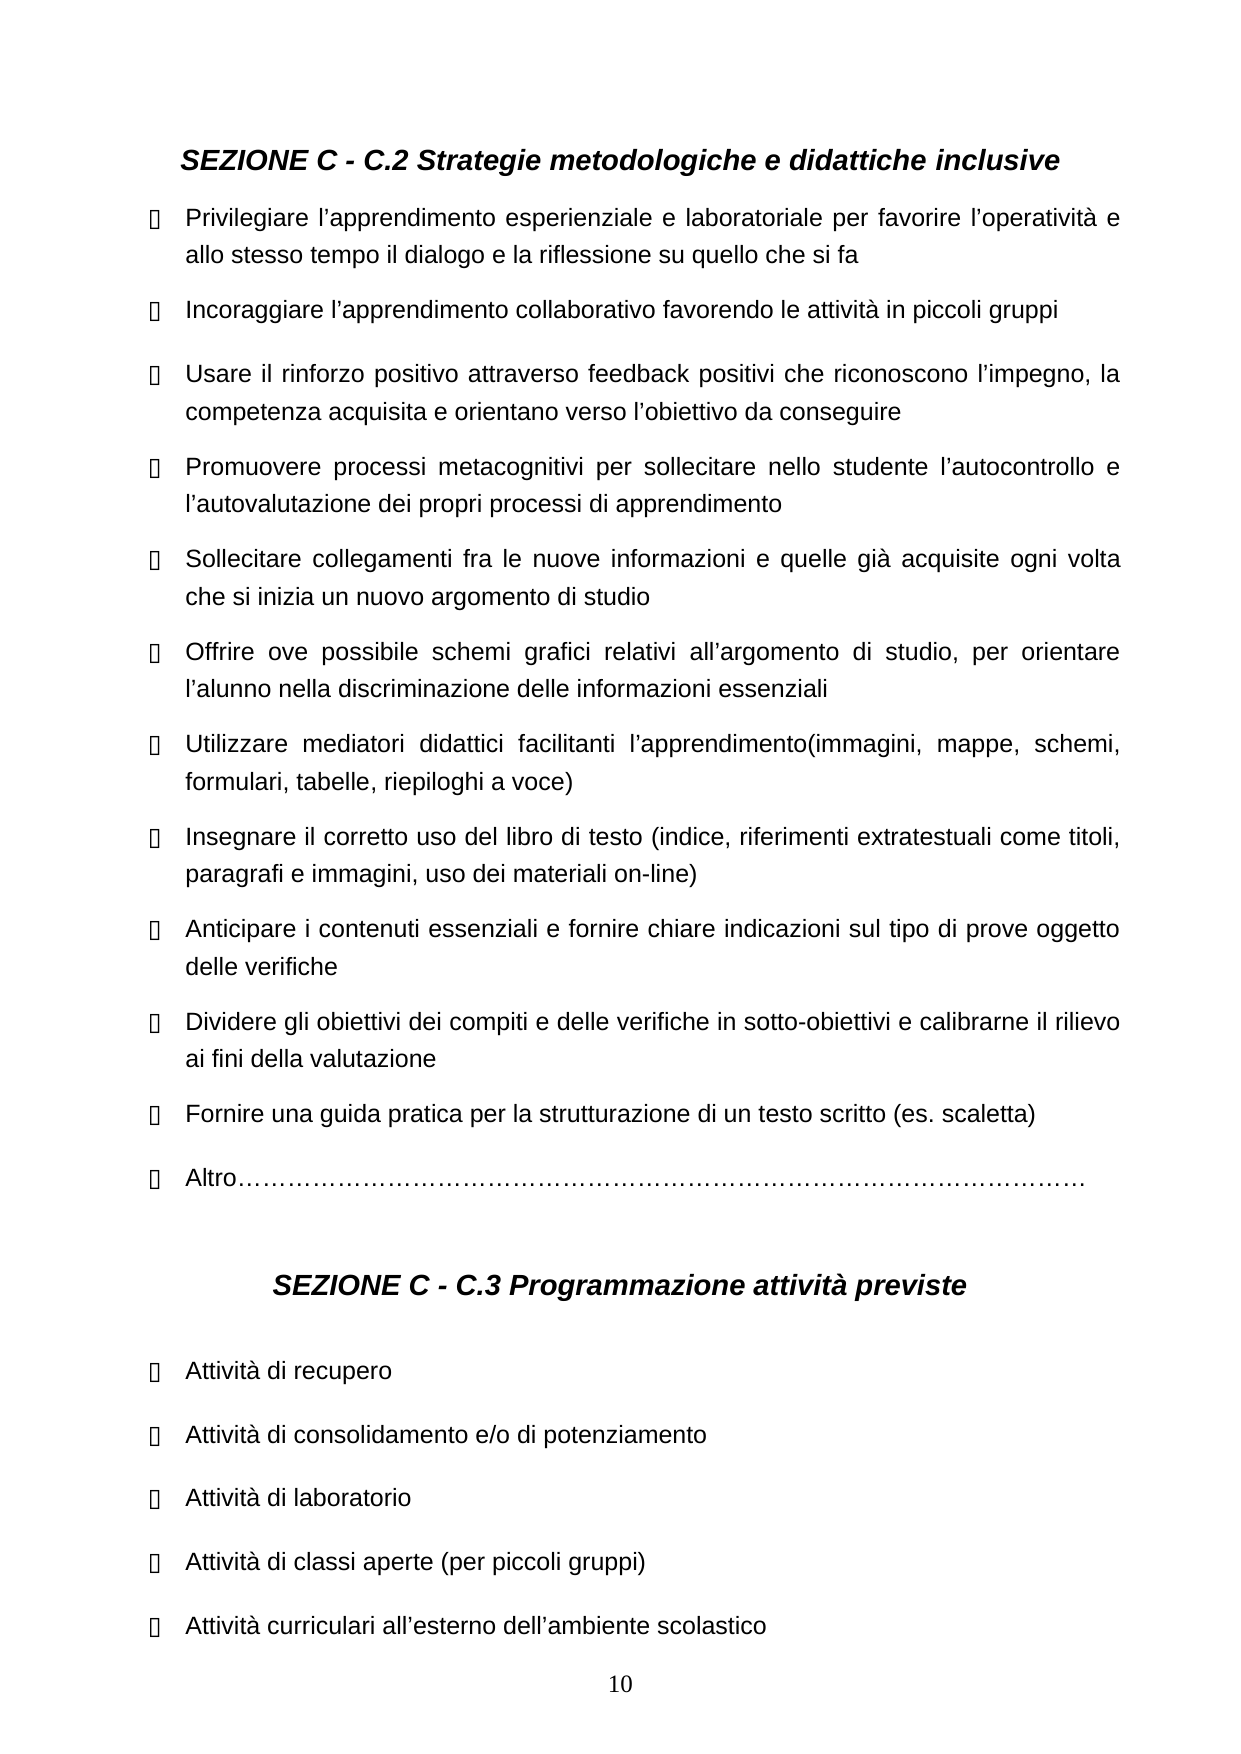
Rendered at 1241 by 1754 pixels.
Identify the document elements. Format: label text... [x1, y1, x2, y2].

list Dividere gli obiettivi dei compiti e delle verifiche in sotto-obiettivi e calibrarne il rilievo ai fini della valutazione [148, 993, 1122, 1073]
list Anticipare i contenuti essenziali e fornire chiare indicazioni sul tipo di prove oggetto delle verifiche [148, 900, 1122, 980]
list Usare il rinforzo positivo attraverso feedback positivi che riconoscono l’impegno, la competenza acquisita e orientano verso l’obiettivo da conseguire [148, 345, 1122, 425]
list Altro………………………………………………………………………………………… [148, 1149, 1122, 1200]
list Promuovere processi metacognitivi per sollecitare nello studente l’autocontrollo e l’autovalutazione dei propri processi di apprendimento [148, 438, 1122, 518]
list Insegnare il corretto uso del libro di testo (indice, riferimenti extratestuali come titoli, paragrafi e immagini, uso dei materiali on-line) [148, 808, 1122, 888]
list Sollecitare collegamenti fra le nuove informazioni e quelle già acquisite ogni volta che si inizia un nuovo argomento di studio [148, 530, 1122, 610]
list Attività di laboratorio [148, 1470, 1122, 1521]
list Utilizzare mediatori didattici facilitanti l’apprendimento(immagini, mappe, schemi, formulari, tabelle, riepiloghi a voce) [148, 715, 1122, 795]
list Attività di classi aperte (per piccoli gruppi) [148, 1533, 1122, 1585]
list Incoraggiare l’apprendimento collaborativo favorendo le attività in piccoli gruppi [148, 282, 1122, 333]
list Fornire una guida pratica per la strutturazione di un testo scritto (es. scaletta) [148, 1085, 1122, 1137]
list Offrire ove possibile schemi grafici relativi all’argomento di studio, per orientare l’alunno nella discriminazione delle informazioni essenziali [148, 623, 1122, 703]
list Attività curriculari all’esterno dell’ambiente scolastico [148, 1597, 1122, 1648]
text SEZIONE C - C.3 Programmazione attività previste [118, 1267, 1122, 1301]
list Attività di recupero [148, 1342, 1122, 1393]
list Privilegiare l’apprendimento esperienziale e laboratoriale per favorire l’operatività e allo stesso tempo il dialogo e la riflessione su quello che si fa [148, 189, 1122, 269]
list Attività di consolidamento e/o di potenziamento [148, 1406, 1122, 1457]
text SEZIONE C - C.2 Strategie metodologiche e didattiche inclusive [118, 143, 1122, 177]
